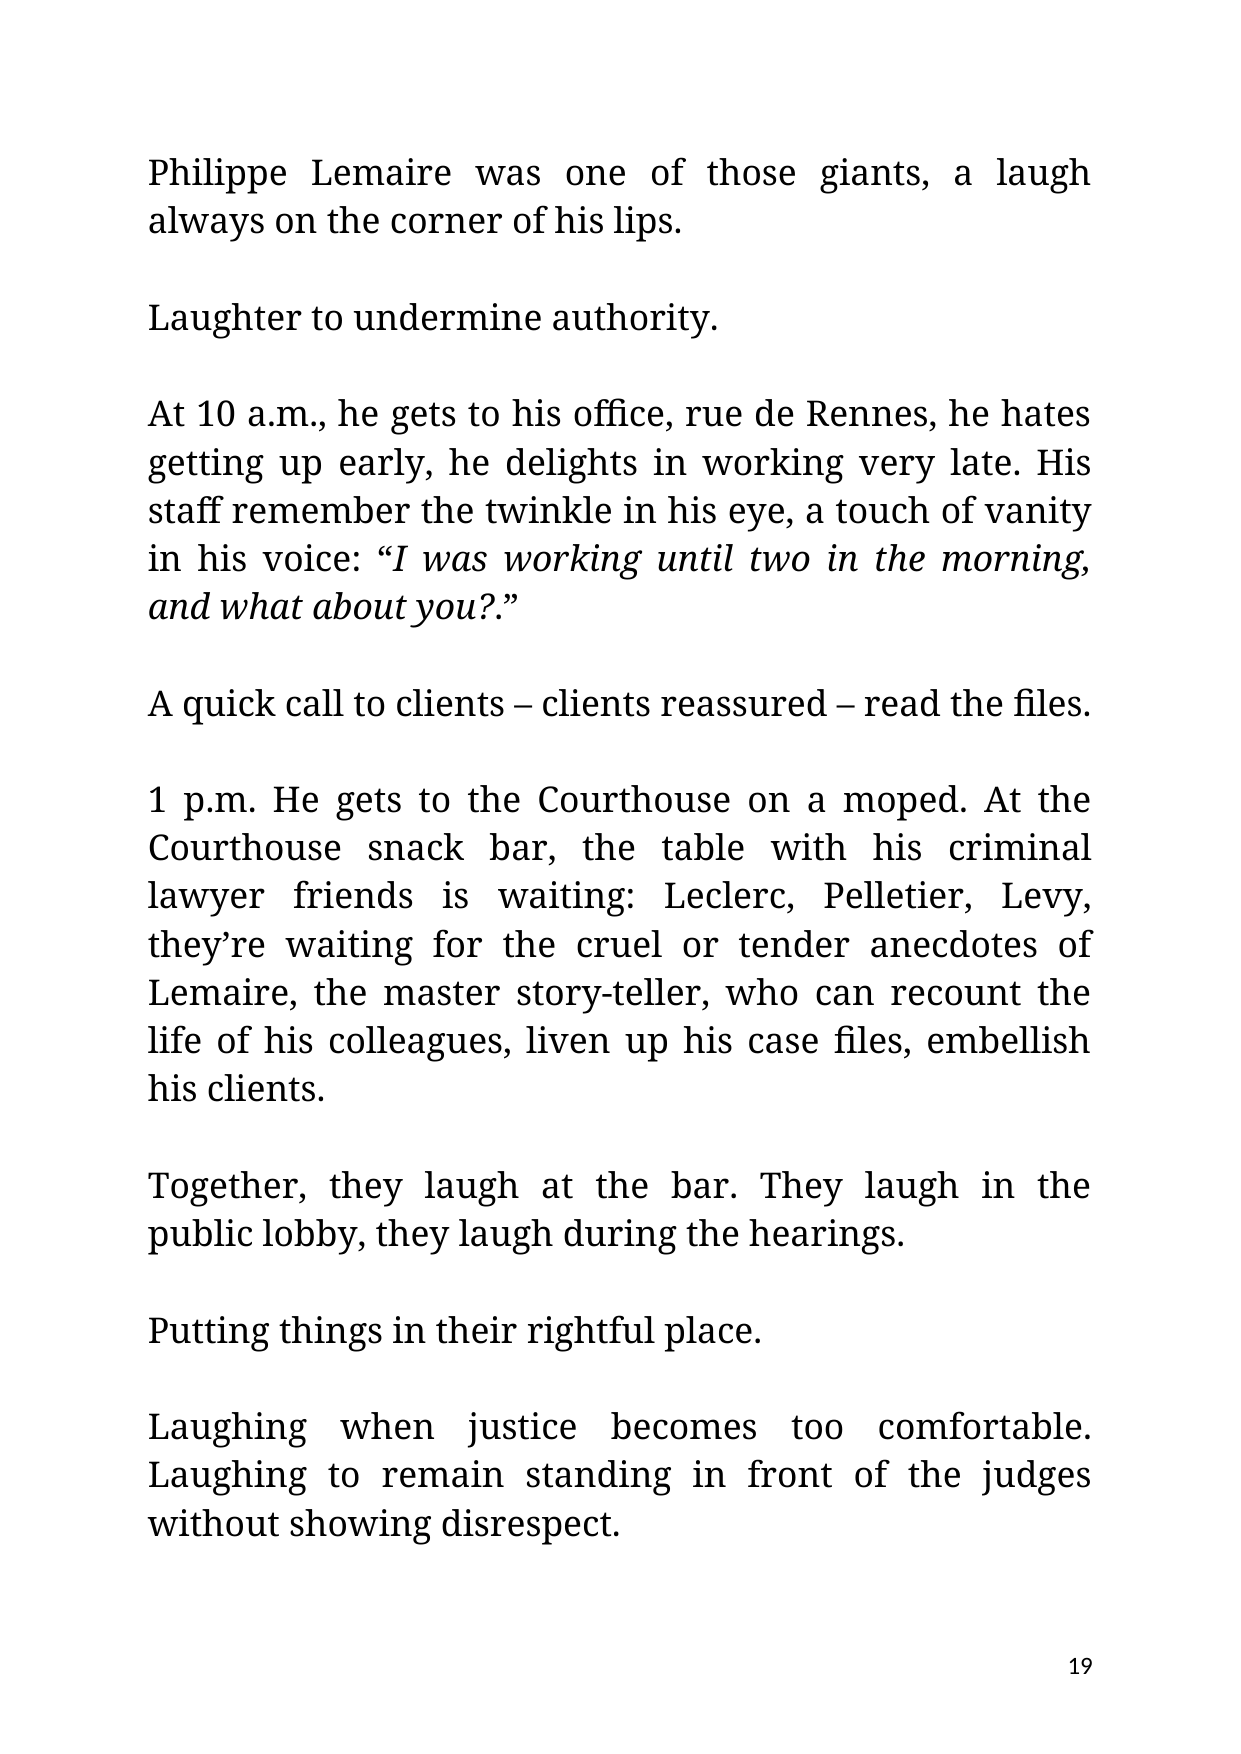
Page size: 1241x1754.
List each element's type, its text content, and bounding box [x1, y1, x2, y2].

text Laughter to undermine authority. [148, 292, 1093, 341]
text At 10 a.m., he gets to his office, rue de Rennes, he hates getting up early, he delights in working very late. His staff remember the twinkle in his eye, a touch of vanity in his voice: “I was working until two in the morning, and what about you?.” [148, 389, 1093, 630]
text A quick call to clients – clients reassured – read the files. [148, 678, 1093, 726]
text 1 p.m. He gets to the Courthouse on a moped. At the Courthouse snack bar, the table with his criminal lawyer friends is waiting: Leclerc, Pelletier, Levy, they’re waiting for the cruel or tender anecdotes of Lemaire, the master story-teller, who can recount the life of his colleagues, liven up his case files, embellish his clients. [148, 774, 1093, 1112]
text Together, they laugh at the bar. They laugh in the public lobby, they laugh during the hearings. [148, 1160, 1093, 1257]
text Laughing when justice becomes too comfortable. Laughing to remain standing in front of the judges without showing disrespect. [148, 1402, 1093, 1546]
text Putting things in their rightful place. [148, 1305, 1093, 1353]
text Philippe Lemaire was one of those giants, a laugh always on the corner of his lips. [148, 148, 1093, 244]
